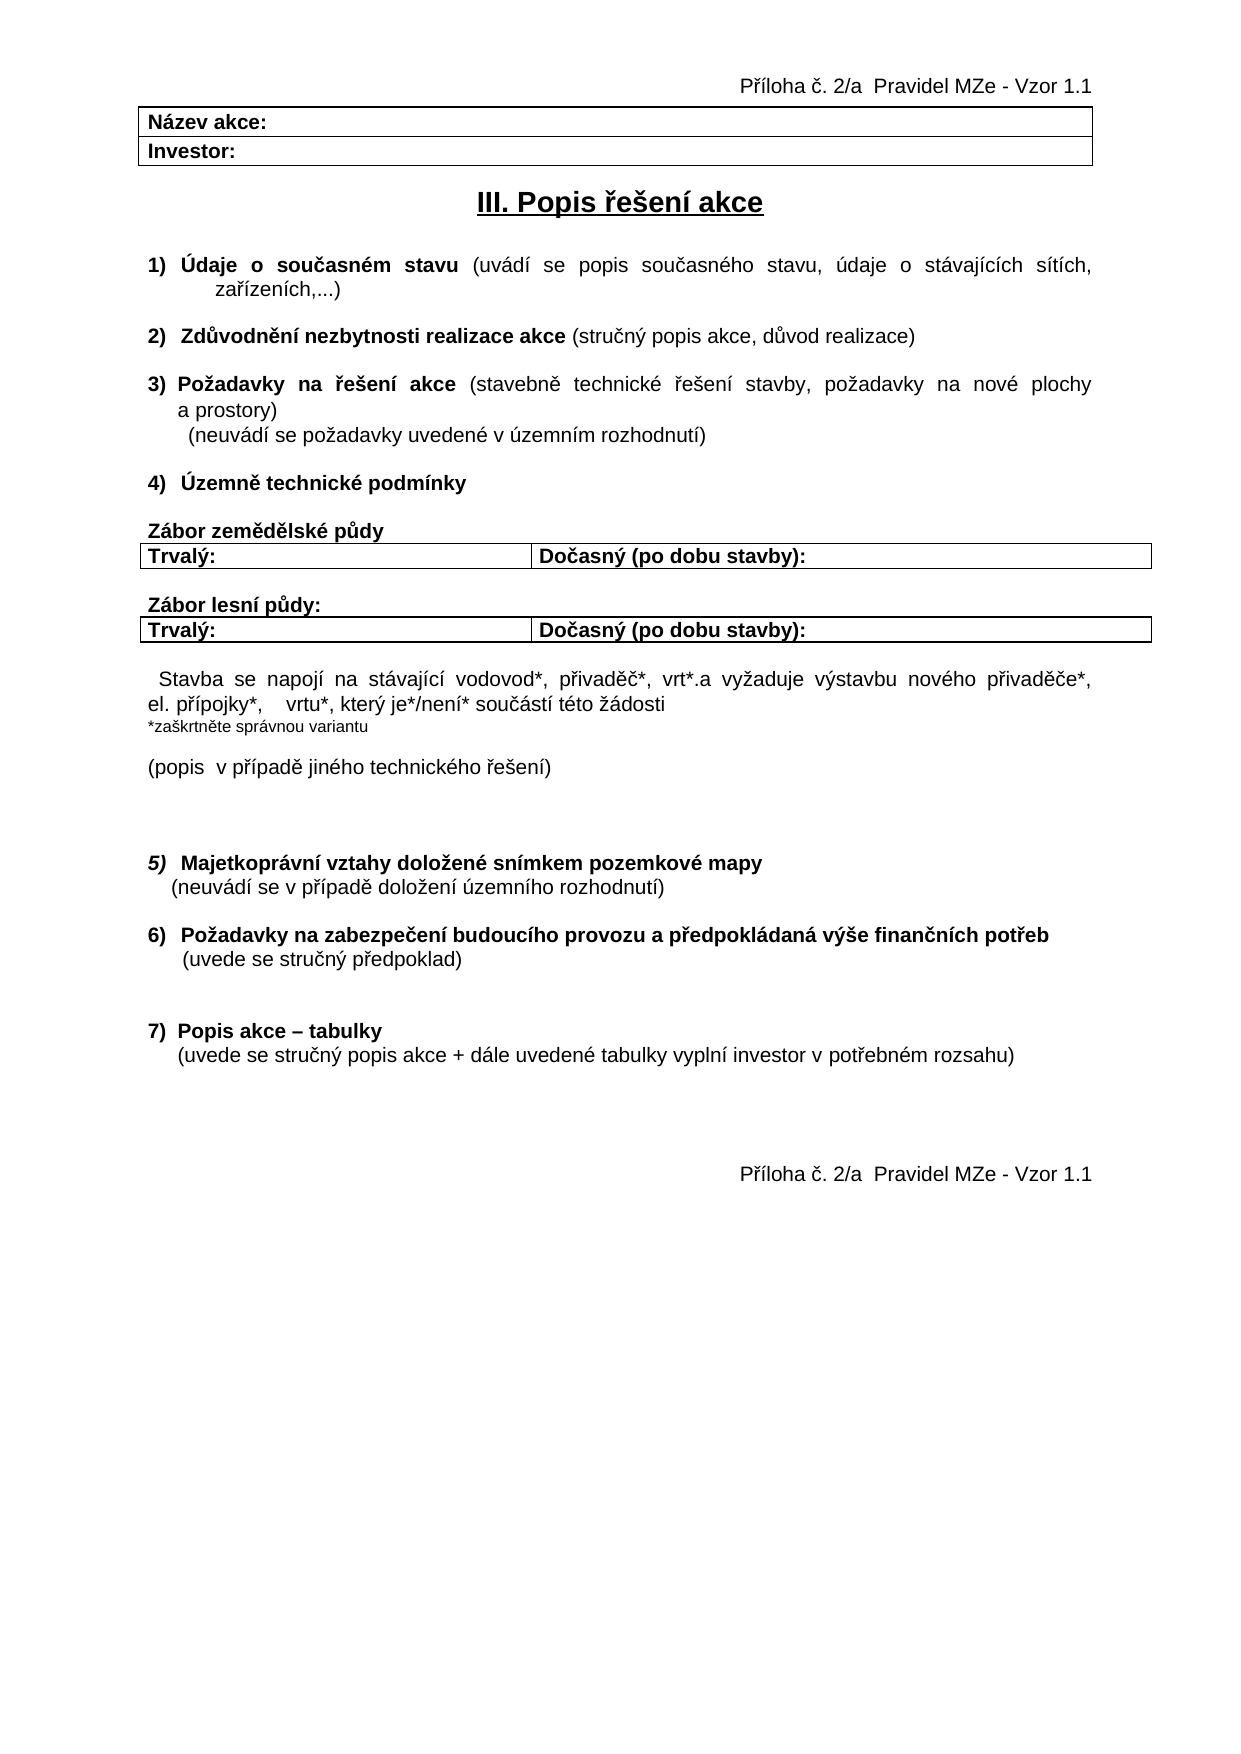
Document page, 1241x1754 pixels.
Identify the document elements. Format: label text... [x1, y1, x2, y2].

title (neuvádí se v případě doložení územního rozhodnutí) [148, 875, 1092, 899]
title Územně technické podmínky [148, 471, 1092, 494]
title Stavba se napojí na stávající vodovod*, přivaděč*, vrt*.a vyžaduje výstavbu nového přivaděče*, el. přípojky*, vrtu*, který je*/není* součástí této žádosti [148, 666, 1092, 717]
title Majetkoprávní vztahy doložené snímkem pozemkové mapy [148, 851, 1092, 875]
title Investor: [139, 137, 1092, 165]
title Zábor lesní půdy: [148, 592, 1092, 616]
title Údaje o současném stavu (uvádí se popis současného stavu, údaje o stávajících sítích, zařízeních,...) [148, 252, 1092, 300]
table_header Dočasný (po dobu stavby): [532, 544, 1151, 567]
title Požadavky na zabezpečení budoucího provozu a předpokládaná výše finančních potřeb [148, 923, 1092, 947]
title (uvede se stručný předpoklad) [148, 947, 1092, 971]
title Požadavky na řešení akce (stavebně technické řešení stavby, požadavky na nové plochy a prostory) [148, 372, 1092, 423]
title Příloha č. 2/a Pravidel MZe - Vzor 1.1 [598, 1162, 1092, 1186]
title *zaškrtněte správnou variantu [148, 717, 1092, 736]
table_header Trvalý: [141, 544, 531, 567]
table_header Trvalý: [141, 618, 531, 641]
title Zdůvodnění nezbytnosti realizace akce (stručný popis akce, důvod realizace) [148, 324, 1092, 348]
title (neuvádí se požadavky uvedené v územním rozhodnutí) [148, 423, 1092, 447]
title Popis akce – tabulky [148, 1018, 1092, 1042]
title (popis v případě jiného technického řešení) [148, 755, 1092, 779]
title Příloha č. 2/a Pravidel MZe - Vzor 1.1 [148, 74, 1092, 98]
title Název akce: [139, 108, 1092, 136]
table_header Dočasný (po dobu stavby): [532, 618, 1151, 641]
title III. Popis řešení akce [148, 185, 1092, 218]
title (uvede se stručný popis akce + dále uvedené tabulky vyplní investor v potřebném rozsahu) [177, 1042, 1092, 1066]
title Zábor zemědělské půdy [148, 518, 1092, 542]
